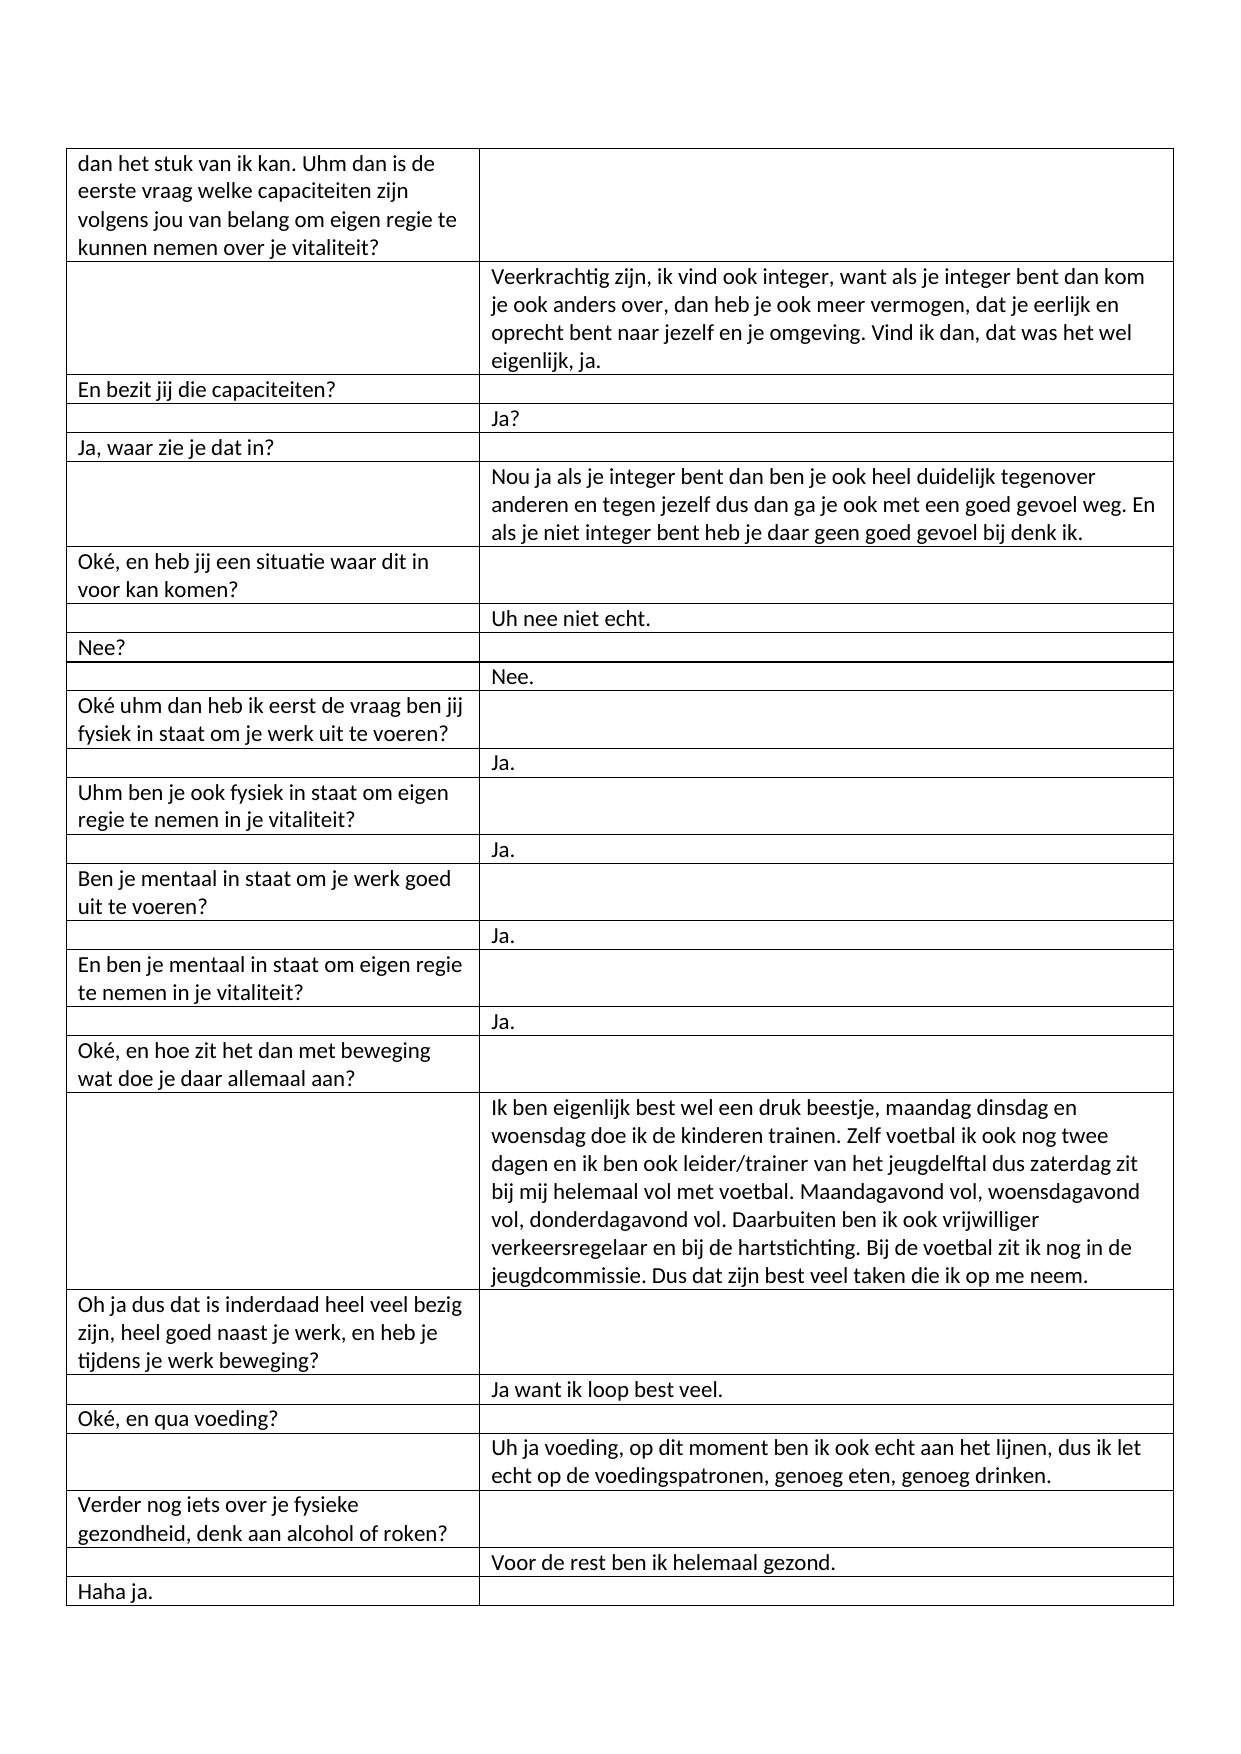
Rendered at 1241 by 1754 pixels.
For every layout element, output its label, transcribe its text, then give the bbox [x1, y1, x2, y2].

table_cell [67, 1007, 479, 1035]
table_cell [67, 149, 479, 261]
table_cell [67, 1375, 479, 1403]
table_cell [480, 1405, 1173, 1432]
table_cell [67, 462, 479, 546]
table_cell Uh nee niet echt. [480, 604, 1173, 632]
table_cell En bezit jij die capaciteiten? [67, 375, 479, 403]
table_cell Ja, waar zie je dat in? [67, 433, 479, 461]
table_cell Voor de rest ben ik helemaal gezond. [480, 1548, 1173, 1576]
table_cell Ja? [480, 404, 1173, 432]
table_cell Oké, en qua voeding? [67, 1405, 479, 1432]
table_cell [67, 1434, 479, 1489]
table_cell [480, 433, 1173, 461]
table_cell [480, 547, 1173, 603]
table_cell Uh ja voeding, op dit moment ben ik ook echt aan het lijnen, dus ik let echt op de voedingspatronen, genoeg eten, genoeg drinken. [480, 1434, 1173, 1489]
table_cell Verder nog iets over je fysieke gezondheid, denk aan alcohol of roken? [67, 1491, 479, 1547]
table_cell [67, 404, 479, 432]
table_cell [480, 375, 1173, 403]
table_cell Ik ben eigenlijk best wel een druk beestje, maandag dinsdag en woensdag doe ik de kinderen trainen. Zelf voetbal ik ook nog twee dagen en ik ben ook leider/trainer van het jeugdelftal dus zaterdag zit bij mij helemaal vol met voetbal. Maandagavond vol, woensdagavond vol, donderdagavond vol. Daarbuiten ben ik ook vrijwilliger verkeersregelaar en bij de hartstichting. Bij de voetbal zit ik nog in de jeugdcommissie. Dus dat zijn best veel taken die ik op me neem. [480, 1093, 1173, 1289]
table_cell Oké, en hoe zit het dan met beweging wat doe je daar allemaal aan? [67, 1036, 479, 1092]
table_cell Ja. [480, 835, 1173, 863]
table_cell [67, 604, 479, 632]
table_cell Veerkrachtig zijn, ik vind ook integer, want als je integer bent dan kom je ook anders over, dan heb je ook meer vermogen, dat je eerlijk en oprecht bent naar jezelf en je omgeving. Vind ik dan, dat was het wel eigenlijk, ja. [480, 262, 1173, 374]
table_cell Oh ja dus dat is inderdaad heel veel bezig zijn, heel goed naast je werk, en heb je tijdens je werk beweging? [67, 1290, 479, 1374]
table_cell [67, 1548, 479, 1576]
table_cell Ja. [480, 921, 1173, 949]
table_cell [480, 1036, 1173, 1092]
table_cell Nou ja als je integer bent dan ben je ook heel duidelijk tegenover anderen en tegen jezelf dus dan ga je ook met een goed gevoel weg. En als je niet integer bent heb je daar geen goed gevoel bij denk ik. [480, 462, 1173, 546]
table_cell [67, 835, 479, 863]
table_cell Ja. [480, 749, 1173, 777]
table_cell [67, 663, 479, 690]
table_cell Ben je mentaal in staat om je werk goed uit te voeren? [67, 864, 479, 920]
table_cell Nee? [67, 633, 479, 661]
table_cell [480, 1577, 1173, 1605]
table_cell Nee. [480, 663, 1173, 690]
table_cell [480, 1290, 1173, 1374]
table_cell Oké, en heb jij een situatie waar dit in voor kan komen? [67, 547, 479, 603]
table_cell Ja. [480, 1007, 1173, 1035]
table_cell Oké uhm dan heb ik eerst de vraag ben jij fysiek in staat om je werk uit te voeren? [67, 691, 479, 747]
table_cell [67, 749, 479, 777]
table_cell Haha ja. [67, 1577, 479, 1605]
table_cell [67, 262, 479, 374]
table_cell Uhm ben je ook fysiek in staat om eigen regie te nemen in je vitaliteit? [67, 778, 479, 834]
table_cell [480, 864, 1173, 920]
table_cell [67, 921, 479, 949]
table_cell [480, 149, 1173, 261]
table_cell [480, 950, 1173, 1006]
table_cell [480, 778, 1173, 834]
table_cell [480, 1491, 1173, 1547]
table_cell En ben je mentaal in staat om eigen regie te nemen in je vitaliteit? [67, 950, 479, 1006]
table_cell Ja want ik loop best veel. [480, 1375, 1173, 1403]
table_cell [67, 1093, 479, 1289]
table_cell [480, 691, 1173, 747]
table_cell [480, 633, 1173, 661]
